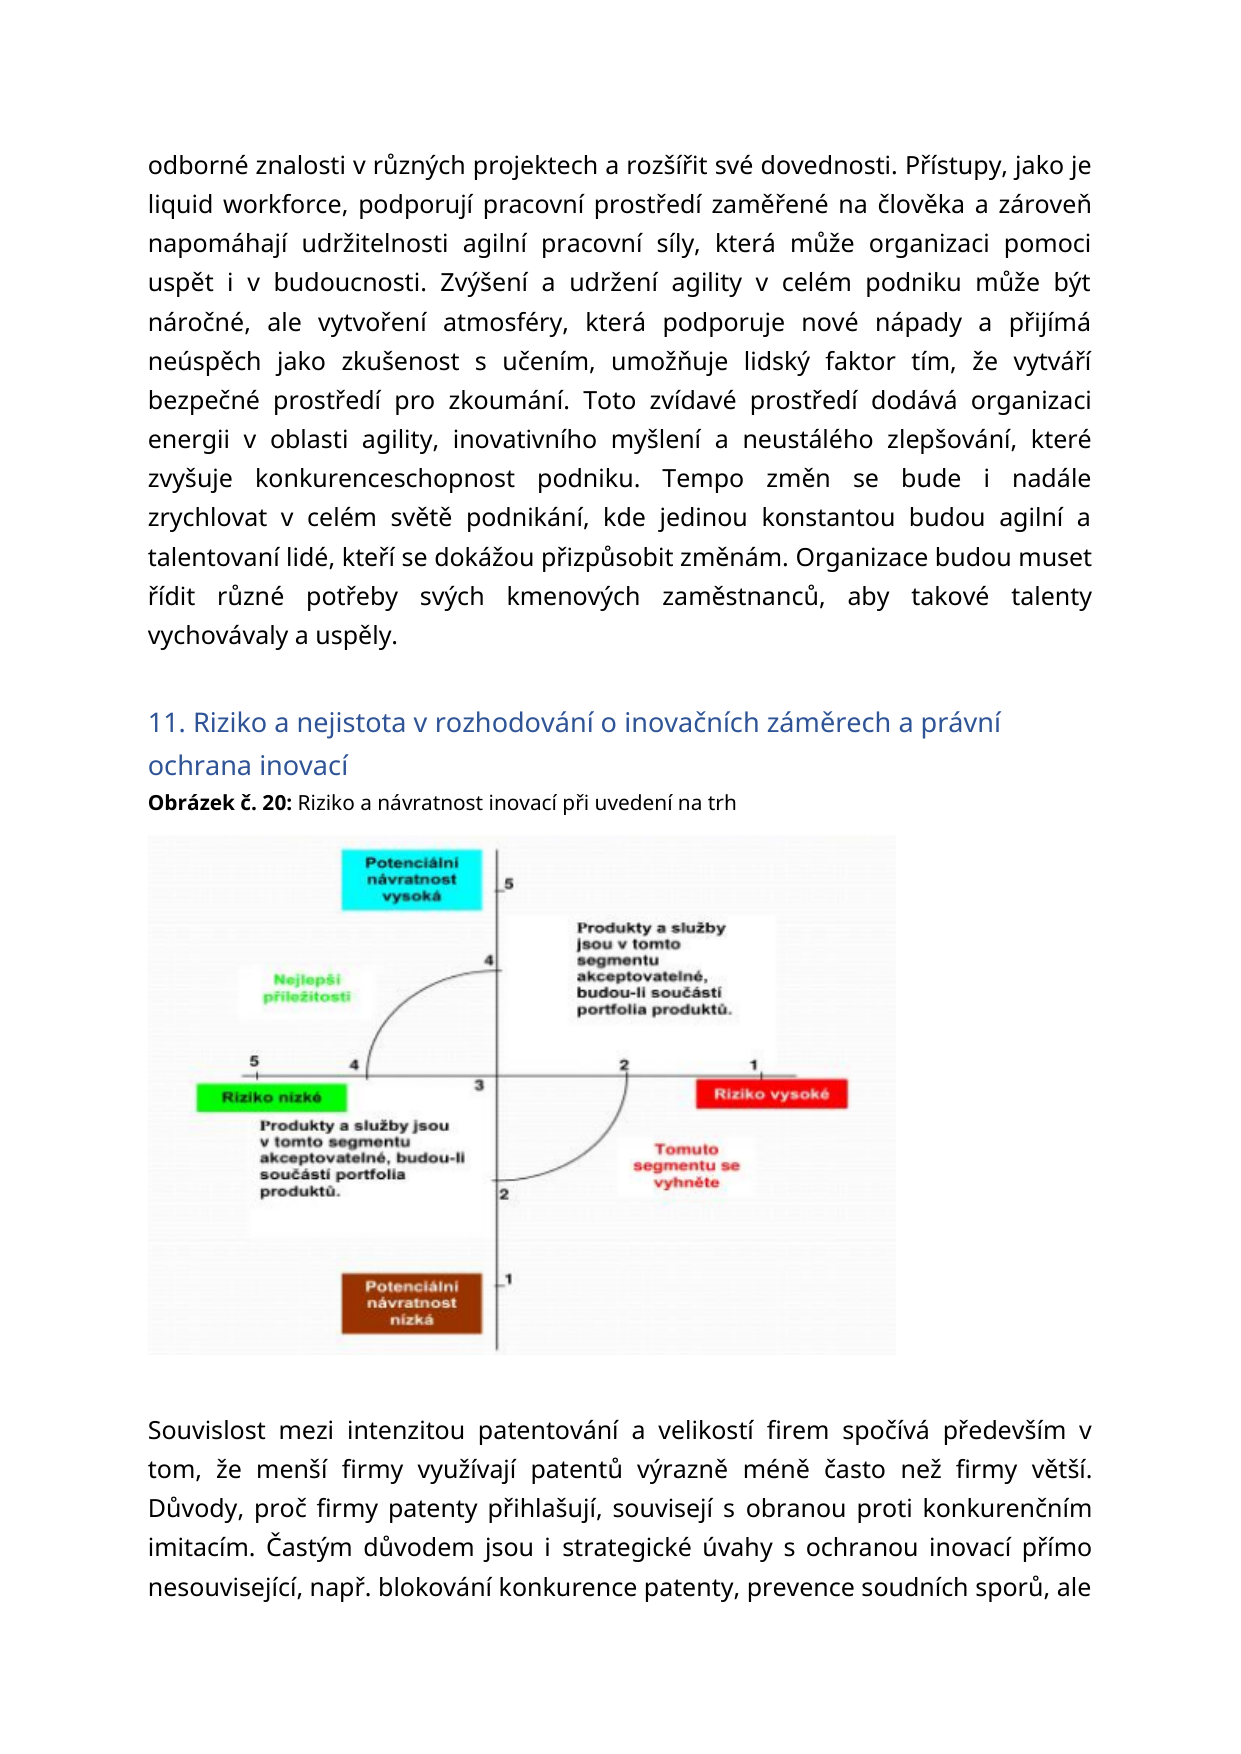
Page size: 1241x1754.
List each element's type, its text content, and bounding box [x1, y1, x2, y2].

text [148, 148, 1093, 652]
subtitle 11. Riziko a nejistota v rozhodování o inovačních záměrech a právní ochrana inovací [148, 704, 1093, 783]
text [148, 1412, 1093, 1603]
picture [147, 835, 897, 1355]
text Obrázek č. 20: Riziko a návratnost inovací při uvedení na trh [148, 788, 1093, 817]
